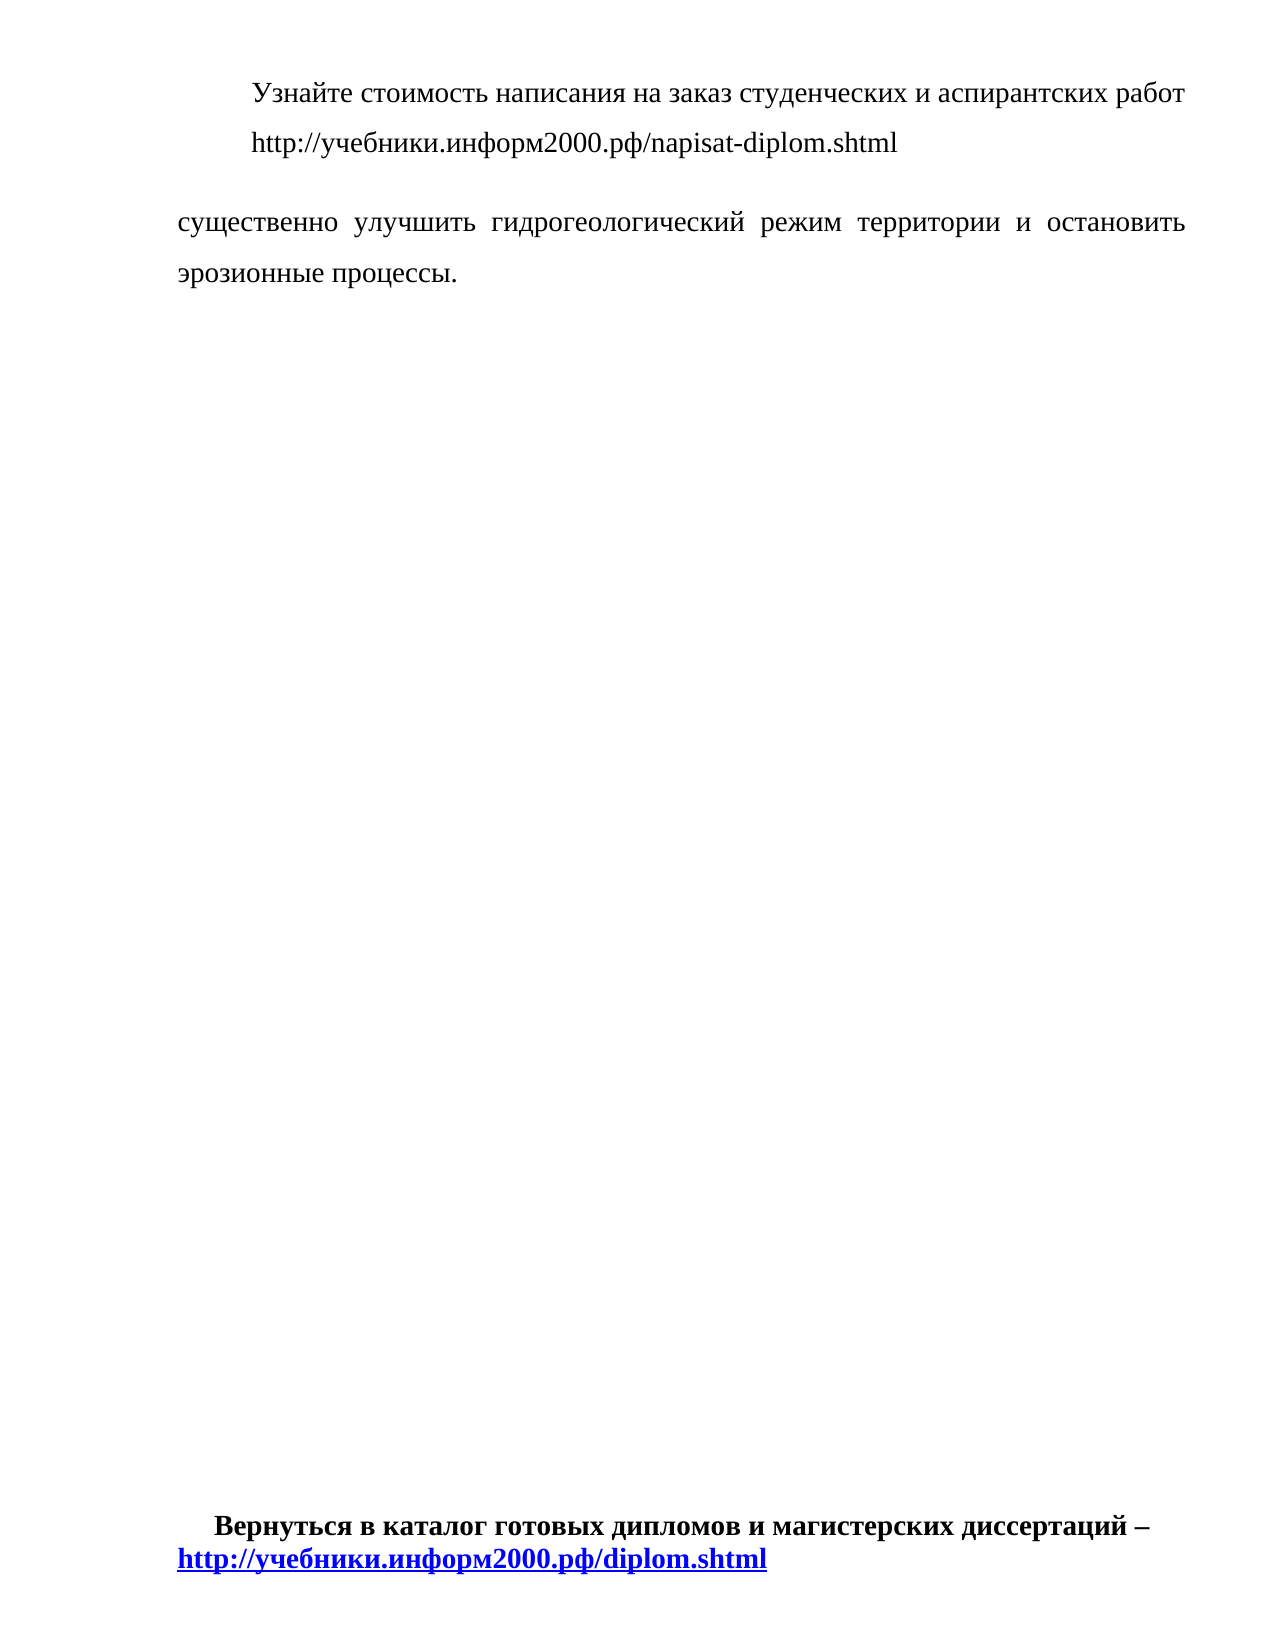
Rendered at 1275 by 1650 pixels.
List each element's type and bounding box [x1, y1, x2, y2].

text [177, 204, 1186, 288]
